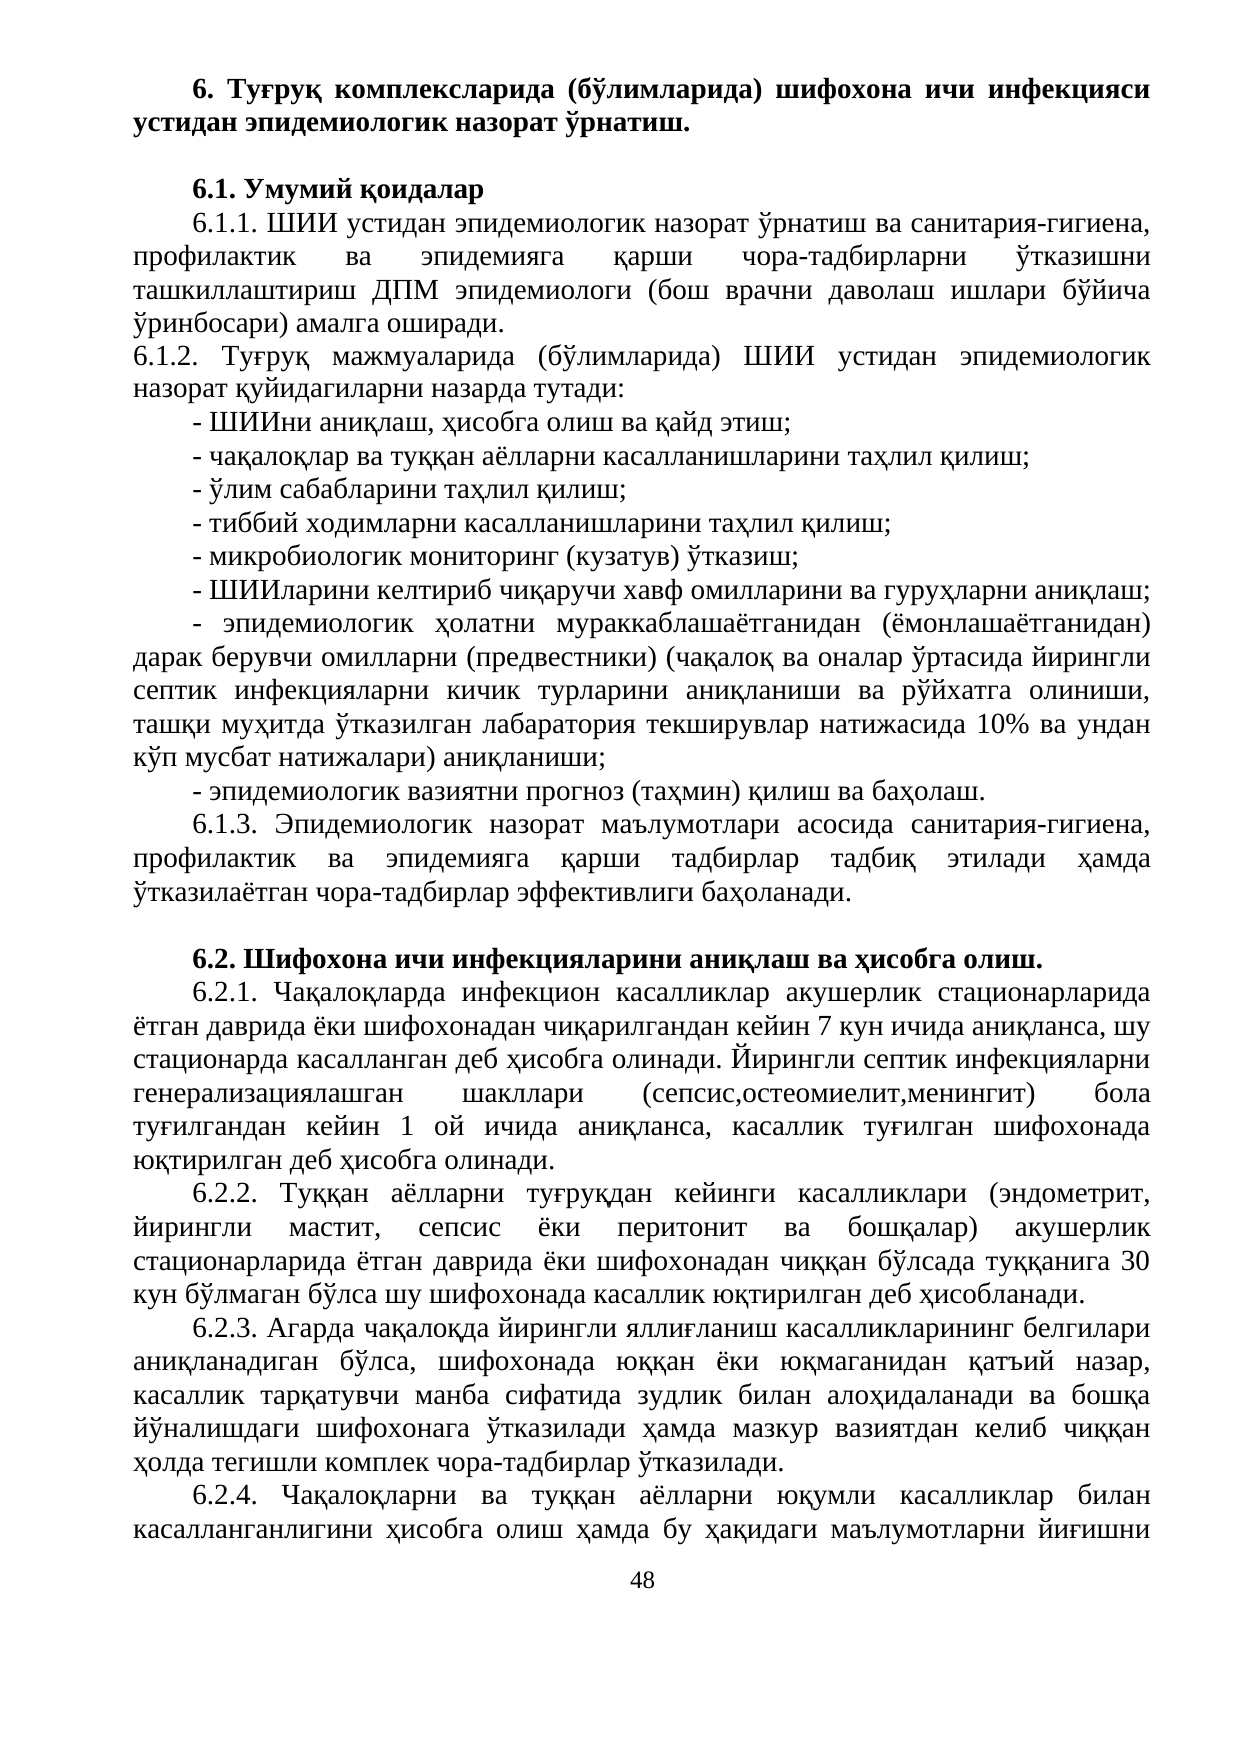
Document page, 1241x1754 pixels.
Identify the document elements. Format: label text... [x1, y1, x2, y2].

text 6.1.1. ШИИ устидан эпидемиологик назорат ўрнатиш ва санитария-гигиена, профилактик ва эпидемияга қарши чора-тадбирларни ўтказишни ташкиллаштириш ДПМ эпидемиологи (бош врачни даволаш ишлари бўйича ўринбосари) амалга оширади. [133, 205, 1152, 339]
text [133, 1477, 1152, 1544]
text 6.2.2. Туққан аёлларни туғруқдан кейинги касалликлари (эндометрит, йирингли мастит, сепсис ёки перитонит ва бошқалар) акушерлик стационарларида ётган даврида ёки шифохонадан чиққан бўлсада туққанига 30 кун бўлмаган бўлса шу шифохонада касаллик юқтирилган деб ҳисобланади. [133, 1176, 1152, 1310]
text - эпидемиологик вазиятни прогноз (таҳмин) қилиш ва баҳолаш. [133, 773, 1152, 807]
text - ШИИларини келтириб чиқаручи хавф омилларини ва гуруҳларни аниқлаш; [133, 572, 1152, 605]
text 6.2.3. Агарда чақалоқда йирингли яллиғланиш касалликларининг белгилари аниқланадиган бўлса, шифохонада юққан ёки юқмаганидан қатъий назар, касаллик тарқатувчи манба сифатида зудлик билан алоҳидаланади ва бошқа йўналишдаги шифохонага ўтказилади ҳамда мазкур вазиятдан келиб чиққан ҳолда тегишли комплек чора-тадбирлар ўтказилади. [133, 1310, 1152, 1477]
text - микробиологик мониторинг (кузатув) ўтказиш; [133, 538, 1152, 572]
text 6.1.2. Туғруқ мажмуаларида (бўлимларида) ШИИ устидан эпидемиологик назорат қуйидагиларни назарда тутади: [133, 339, 1152, 404]
text 6. Туғруқ комплексларида (бўлимларида) шифохона ичи инфекцияси устидан эпидемиологик назорат ўрнатиш. [133, 71, 1152, 138]
text 6.2.1. Чақалоқларда инфекцион касалликлар акушерлик стационарларида ётган даврида ёки шифохонадан чиқарилгандан кейин 7 кун ичида аниқланса, шу стационарда касалланган деб ҳисобга олинади. Йирингли септик инфекцияларни генерализациялашган шакллари (сепсис,остеомиелит,менингит) бола туғилгандан кейин 1 ой ичида аниқланса, касаллик туғилган шифохонада юқтирилган деб ҳисобга олинади. [133, 974, 1152, 1176]
text - ШИИни аниқлаш, ҳисобга олиш ва қайд этиш; [133, 404, 1152, 438]
text - ўлим сабабларини таҳлил қилиш; [133, 471, 1152, 505]
text 6.1. Умумий қоидалар [133, 171, 1152, 205]
text 6.1.3. Эпидемиологик назорат маълумотлари асосида санитария-гигиена, профилактик ва эпидемияга қарши тадбирлар тадбиқ этилади ҳамда ўтказилаётган чора-тадбирлар эффективлиги баҳоланади. [133, 807, 1152, 907]
text 6.2. Шифохона ичи инфекцияларини аниқлаш ва ҳисобга олиш. [133, 941, 1152, 974]
text - тиббий ходимларни касалланишларини таҳлил қилиш; [133, 505, 1152, 538]
text - эпидемиологик ҳолатни мураккаблашаётганидан (ёмонлашаётганидан) дарак берувчи омилларни (предвестники) (чақалоқ ва оналар ўртасида йирингли септик инфекцияларни кичик турларини аниқланиши ва рўйхатга олиниши, ташқи муҳитда ўтказилган лабаратория текширувлар натижасида 10% ва ундан кўп мусбат натижалари) аниқланиши; [133, 605, 1152, 773]
text - чақалоқлар ва туққан аёлларни касалланишларини таҳлил қилиш; [133, 438, 1152, 471]
